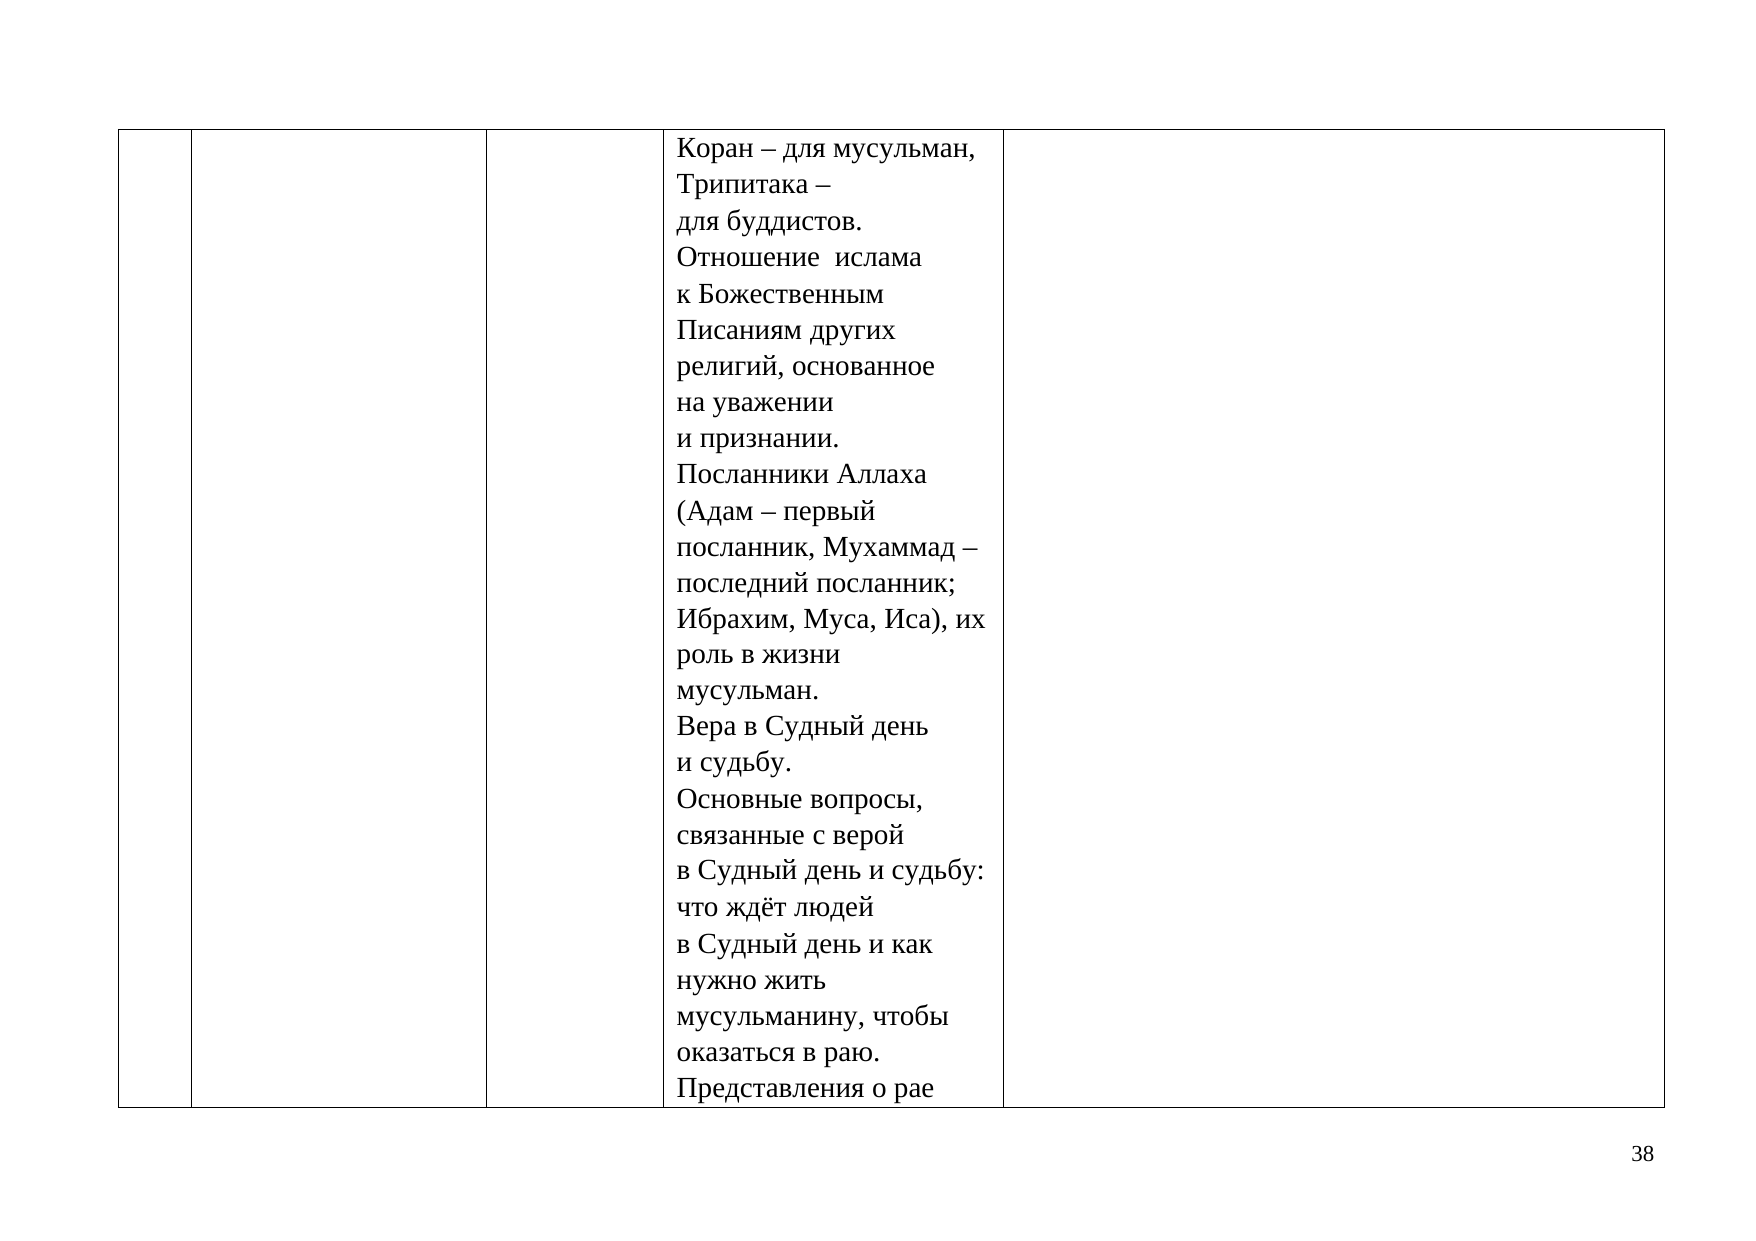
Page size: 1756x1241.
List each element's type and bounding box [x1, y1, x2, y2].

table_header [487, 130, 663, 1107]
table_header [119, 130, 191, 1107]
table_header [192, 130, 486, 1107]
table_header [664, 130, 1003, 1107]
table_header [1004, 130, 1664, 1107]
